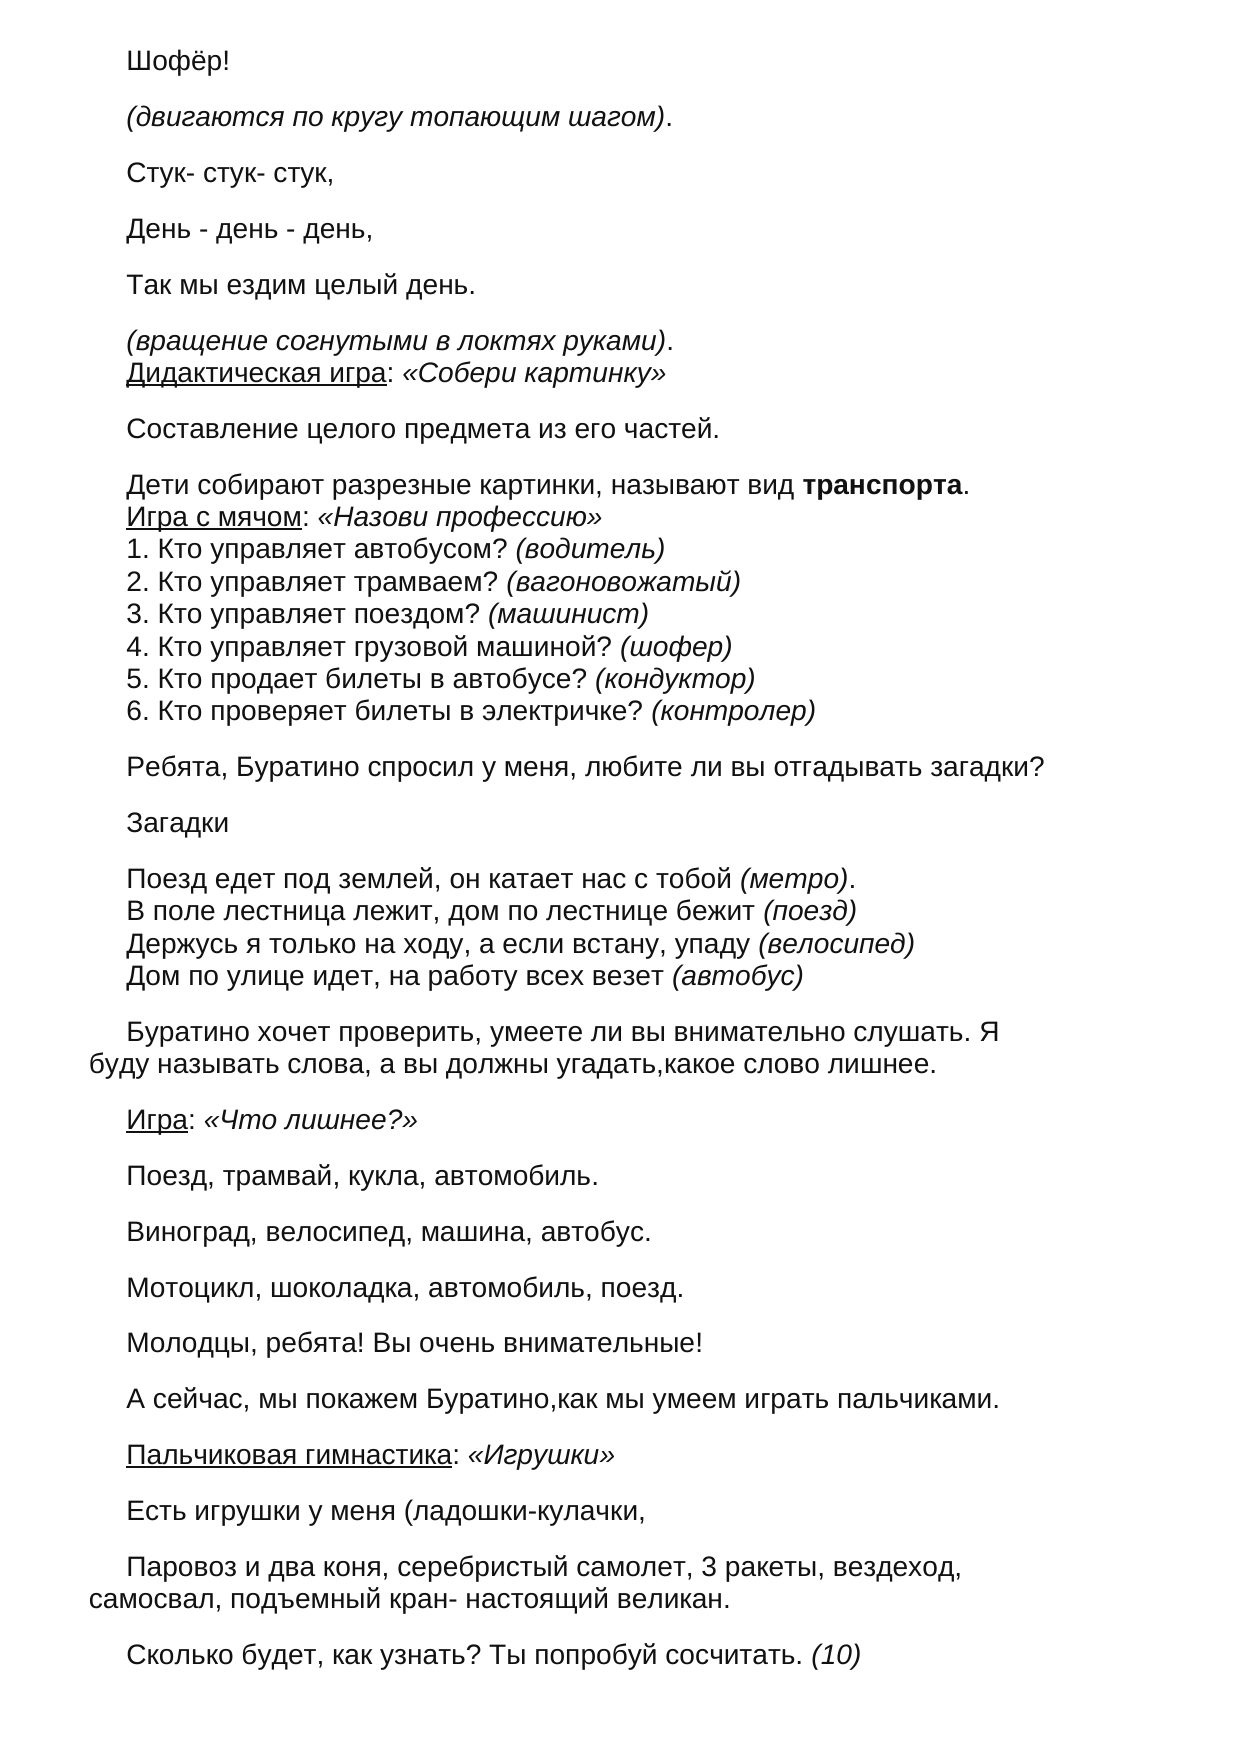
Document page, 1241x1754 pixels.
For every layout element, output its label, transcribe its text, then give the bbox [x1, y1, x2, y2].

text Держусь я только на ходу, а если встану, упаду (велосипед) [89, 927, 1048, 959]
text Ребята, Буратино спросил у меня, любите ли вы отгадывать загадки? [89, 750, 1048, 783]
text 6. Кто проверяет билеты в электричке? (контролер) [89, 694, 1048, 727]
text Мотоцикл, шоколадка, автомобиль, поезд. [89, 1271, 1048, 1303]
text Составление целого предмета из его частей. [89, 412, 1048, 444]
text Паровоз и два коня, серебристый самолет, 3 ракеты, вездеход, самосвал, подъемный кран- настоящий великан. [89, 1550, 1048, 1614]
text (вращение согнутыми в локтях руками). [89, 323, 1048, 356]
text Поезд, трамвай, кукла, автомобиль. [89, 1159, 1048, 1191]
text Сколько будет, как узнать? Ты попробуй сосчитать. (10) [89, 1638, 1048, 1670]
text (двигаются по кругу топающим шагом). [89, 100, 1048, 133]
text Стук- стук- стук, [89, 156, 1048, 188]
text В поле лестница лежит, дом по лестнице бежит (поезд) [89, 894, 1048, 927]
text Есть игрушки у меня (ладошки-кулачки, [89, 1494, 1048, 1526]
text 4. Кто управляет грузовой машиной? (шофер) [89, 629, 1048, 662]
text Шофёр! [89, 44, 1048, 77]
text Так мы ездим целый день. [89, 268, 1048, 300]
text 5. Кто продает билеты в автобусе? (кондуктор) [89, 662, 1048, 694]
text 3. Кто управляет поездом? (машинист) [89, 597, 1048, 629]
text Загадки [89, 806, 1048, 838]
text Игра с мячом: «Назови профессию» [89, 500, 1048, 532]
text Буратино хочет проверить, умеете ли вы внимательно слушать. Я буду называть слова, а вы должны угадать,какое слово лишнее. [89, 1015, 1048, 1080]
text 2. Кто управляет трамваем? (вагоновожатый) [89, 565, 1048, 597]
text 1. Кто управляет автобусом? (водитель) [89, 532, 1048, 565]
text Виноград, велосипед, машина, автобус. [89, 1215, 1048, 1247]
text Игра: «Что лишнее?» [89, 1103, 1048, 1136]
text Дети собирают разрезные картинки, называют вид транспорта. [89, 468, 1048, 500]
text Молодцы, ребята! Вы очень внимательные! [89, 1326, 1048, 1359]
text А сейчас, мы покажем Буратино,как мы умеем играть пальчиками. [89, 1382, 1048, 1415]
text Пальчиковая гимнастика: «Игрушки» [89, 1438, 1048, 1471]
text День - день - день, [89, 212, 1048, 244]
text Дидактическая игра: «Собери картинку» [89, 356, 1048, 388]
text Дом по улице идет, на работу всех везет (автобус) [89, 959, 1048, 991]
text Поезд едет под землей, он катает нас с тобой (метро). [89, 862, 1048, 894]
